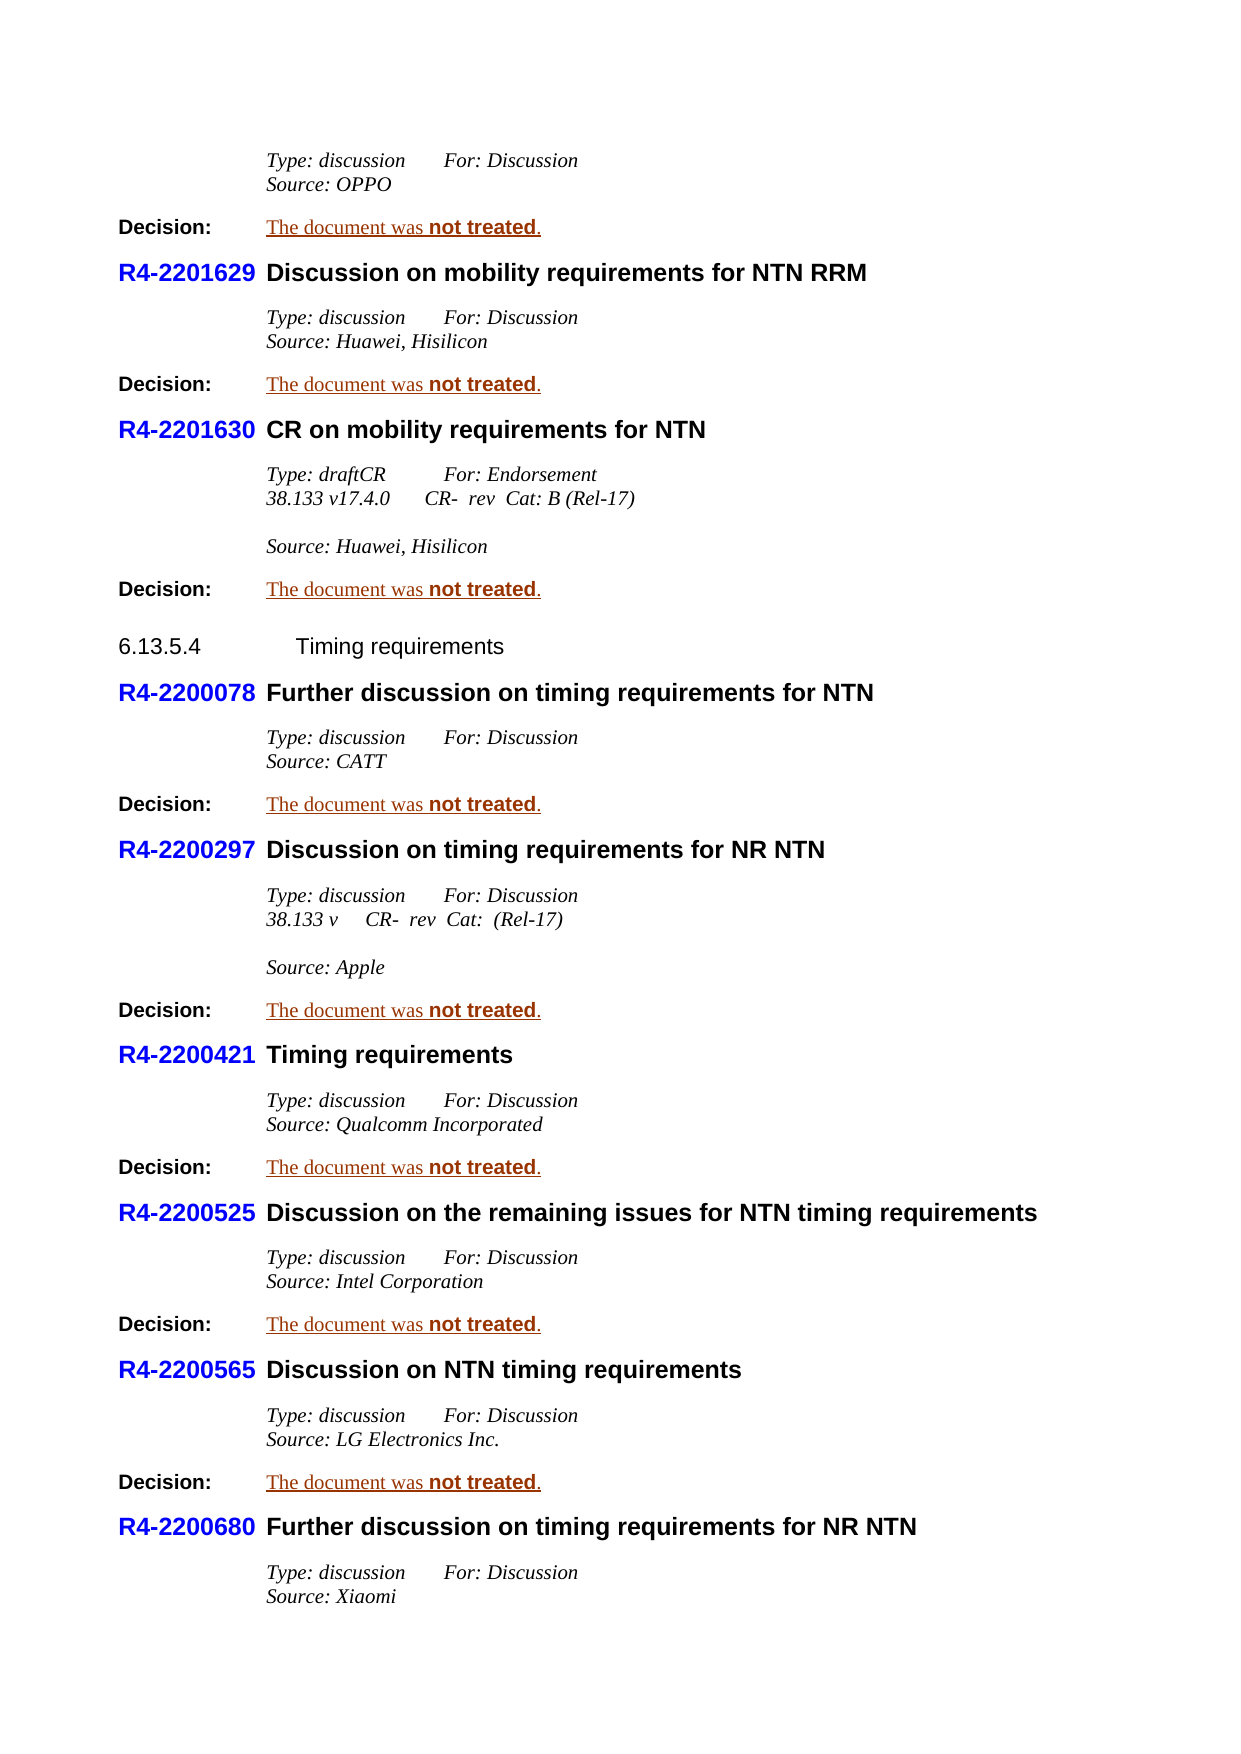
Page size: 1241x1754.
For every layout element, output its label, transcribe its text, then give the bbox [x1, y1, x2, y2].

text Type: draftCR For: Endorsement 38.133 v17.4.0 CR- rev Cat: B (Rel-17) Source: Huawei, Hisilicon [118, 462, 1122, 558]
text Type: discussion For: Discussion Source: Huawei, Hisilicon [118, 305, 1122, 353]
text R4-2200680 Further discussion on timing requirements for NR NTN [118, 1512, 1122, 1541]
text Decision: The document was not treated. [118, 998, 1122, 1022]
text Decision: The document was not treated. [118, 372, 1122, 396]
text R4-2201629 Discussion on mobility requirements for NTN RRM [118, 257, 1122, 286]
text R4-2201630 CR on mobility requirements for NTN [118, 415, 1122, 443]
text Decision: The document was not treated. [118, 1312, 1122, 1336]
text R4-2200297 Discussion on timing requirements for NR NTN [118, 835, 1122, 864]
text Type: discussion For: Discussion Source: LG Electronics Inc. [118, 1403, 1122, 1451]
text Type: discussion For: Discussion 38.133 v CR- rev Cat: (Rel-17) Source: Apple [118, 883, 1122, 979]
text Type: discussion For: Discussion Source: Qualcomm Incorporated [118, 1088, 1122, 1136]
text Type: discussion For: Discussion Source: Xiaomi [118, 1560, 1122, 1608]
text R4-2200525 Discussion on the remaining issues for NTN timing requirements [118, 1198, 1122, 1227]
text R4-2200078 Further discussion on timing requirements for NTN [118, 678, 1122, 707]
text Decision: The document was not treated. [118, 1155, 1122, 1179]
text Decision: The document was not treated. [118, 792, 1122, 816]
text Decision: The document was not treated. [118, 214, 1122, 239]
text Type: discussion For: Discussion Source: OPPO [118, 148, 1122, 196]
text R4-2200565 Discussion on NTN timing requirements [118, 1355, 1122, 1384]
text Decision: The document was not treated. [118, 1469, 1122, 1494]
subtitle 6.13.5.4 Timing requirements [118, 633, 1122, 659]
text Type: discussion For: Discussion Source: CATT [118, 725, 1122, 773]
text Decision: The document was not treated. [118, 577, 1122, 601]
text Type: discussion For: Discussion Source: Intel Corporation [118, 1245, 1122, 1293]
text R4-2200421 Timing requirements [118, 1041, 1122, 1069]
